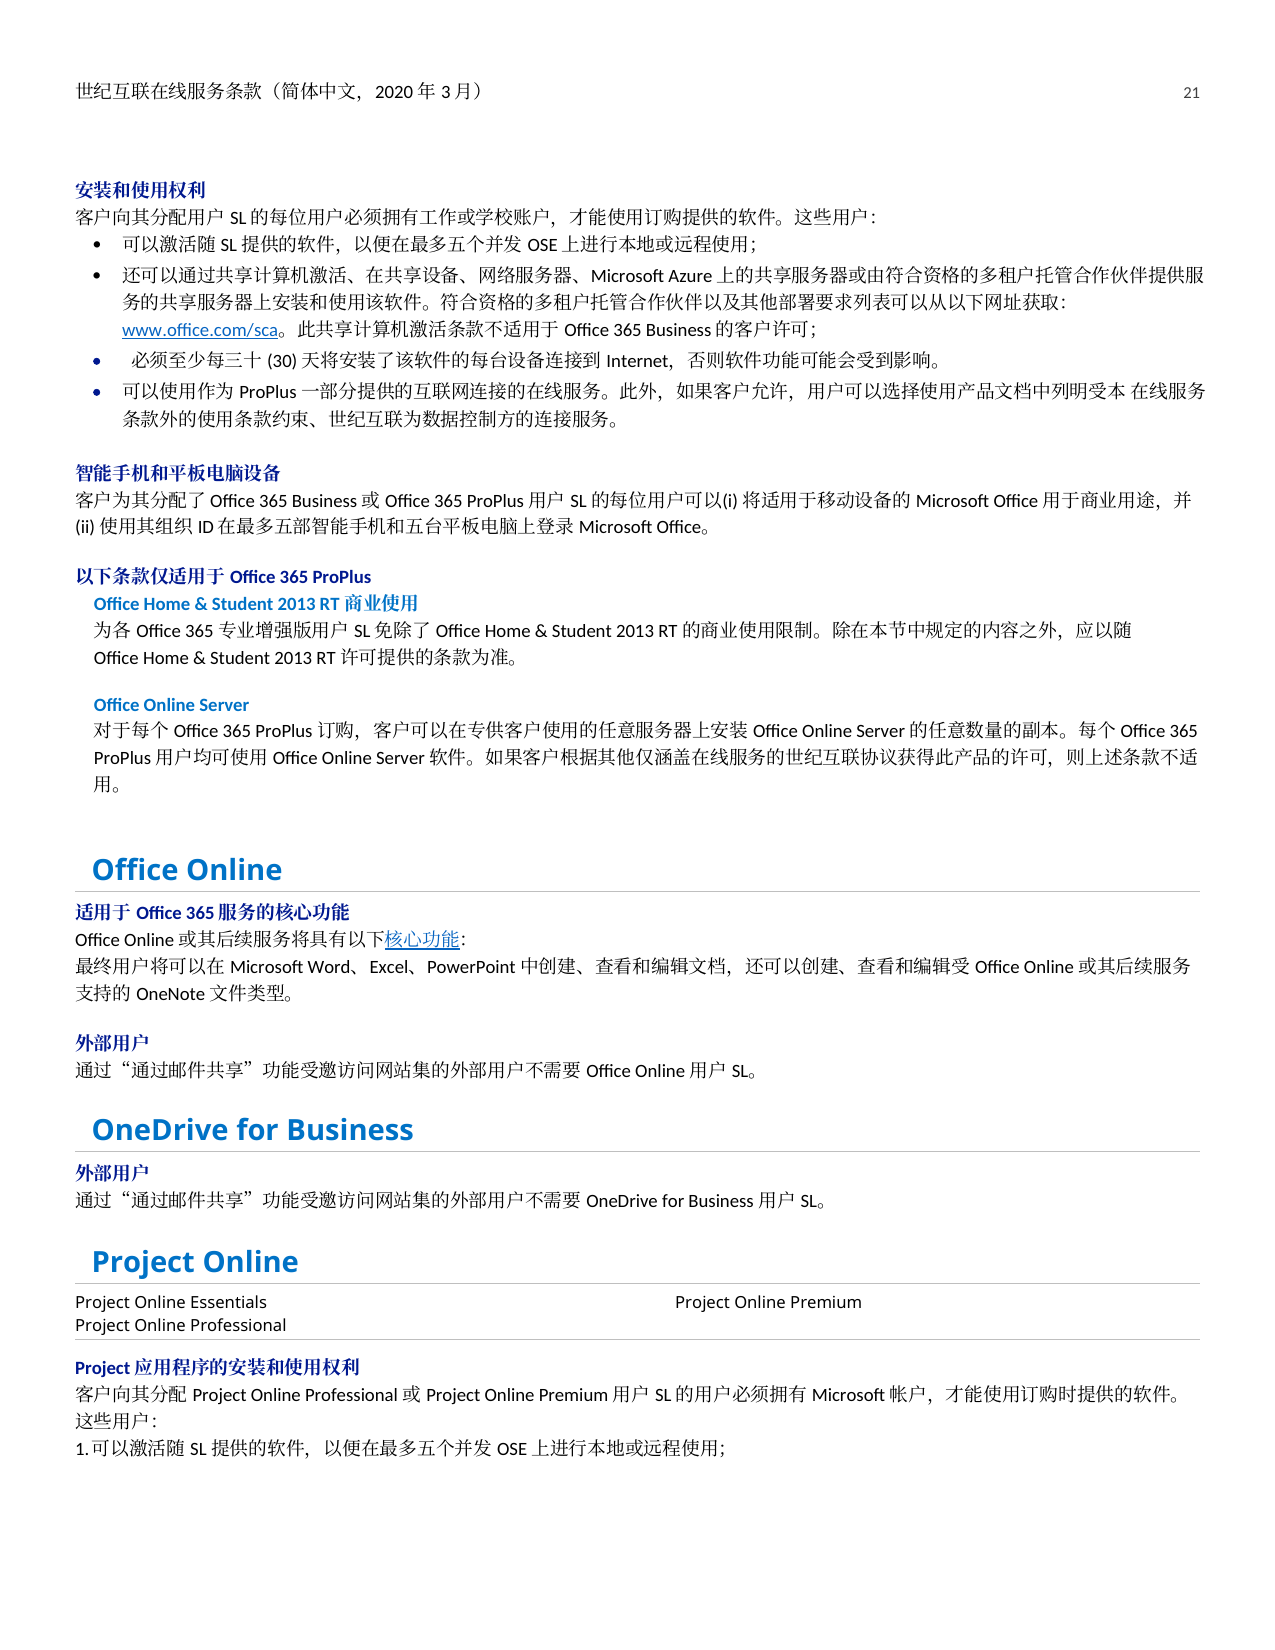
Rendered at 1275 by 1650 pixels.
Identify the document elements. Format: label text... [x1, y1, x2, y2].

list 对于每个 Office 365 ProPlus 订购，客户可以在专供客户使用的任意服务器上安装 Office Online Server 的任意数量的副本。每个 Office 365 ProPlus 用户均可使用 Office Online Server 软件。如果客户根据其他仅涵盖在线服务的世纪互联协议获得此产品的许可，则上述条款不适用。 [94, 716, 1211, 797]
list 可以使用作为 ProPlus 一部分提供的互联网连接的在线服务。此外，如果客户允许，用户可以选择使用产品文档中列明受本 在线服务条款外的使用条款约束、世纪互联为数据控制方的连接服务。 [93, 377, 1211, 431]
list Project Online Premium [675, 1291, 1200, 1313]
list 安装和使用权利 [75, 176, 1200, 203]
subtitle Office Online [75, 849, 1200, 891]
list 外部用户 [75, 1029, 1200, 1056]
list 客户向其分配用户 SL 的每位用户必须拥有工作或学校账户，才能使用订购提供的软件。这些用户： [75, 203, 1200, 230]
list 适用于 Office 365 服务的核心功能 [75, 898, 1200, 925]
list 通过“通过邮件共享”功能受邀访问网站集的外部用户不需要 Office Online 用户 SL。 [75, 1056, 1200, 1083]
list 最终用户将可以在 Microsoft Word、Excel、PowerPoint 中创建、查看和编辑文档，还可以创建、查看和编辑受 Office Online 或其后续服务支持的 OneNote 文件类型。 [75, 952, 1200, 1006]
list Office Home & Student 2013 RT 商业使用 [94, 589, 1211, 616]
list 客户向其分配 Project Online Professional 或 Project Online Premium 用户 SL 的用户必须拥有 Microsoft 帐户，才能使用订购时提供的软件。这些用户： [75, 1379, 1200, 1433]
list 必须至少每三十 (30) 天将安装了该软件的每台设备连接到 Internet，否则软件功能可能会受到影响。 [93, 346, 1200, 373]
list 以下条款仅适用于 Office 365 ProPlus [75, 562, 1200, 589]
list 智能手机和平板电脑设备 [75, 458, 1200, 485]
list 还可以通过共享计算机激活、在共享设备、网络服务器、Microsoft Azure 上的共享服务器或由符合资格的多租户托管合作伙伴提供服务的共享服务器上安装和使用该软件。符合资格的多租户托管合作伙伴以及其他部署要求列表可以从以下网址获取：www.office.com/sca。此共享计算机激活条款不适用于 Office 365 Business 的客户许可； [93, 261, 1211, 342]
list Project Online Professional [75, 1313, 600, 1336]
list 外部用户 [75, 1158, 1200, 1186]
list Project Online Essentials [75, 1291, 600, 1313]
list Office Online Server [94, 693, 1211, 716]
list 通过“通过邮件共享”功能受邀访问网站集的外部用户不需要 OneDrive for Business 用户 SL。 [75, 1186, 1200, 1212]
list Project 应用程序的安装和使用权利 [75, 1353, 1200, 1379]
list Office Online 或其后续服务将具有以下核心功能： [75, 925, 1200, 952]
list 可以激活随 SL 提供的软件，以便在最多五个并发 OSE 上进行本地或远程使用； [75, 1433, 1200, 1461]
subtitle Project Online [75, 1242, 1200, 1283]
list 可以激活随 SL 提供的软件，以便在最多五个并发 OSE 上进行本地或远程使用； [94, 230, 1211, 257]
list 客户为其分配了Office 365 Business 或 Office 365 ProPlus用户 SL 的每位用户可以(i) 将适用于移动设备的 Microsoft Office 用于商业用途，并 (ii) 使用其组织 ID在最多五部智能手机和五台平板电脑上登录 Microsoft Office。 [75, 485, 1200, 539]
text 为各 Office 365 专业增强版用户 SL 免除了 Office Home & Student 2013 RT 的商业使用限制。除在本节中规定的内容之外，应以随 Office Home & Student 2013 RT 许可提供的条款为准。 [94, 616, 1211, 670]
subtitle OneDrive for Business [75, 1109, 1200, 1151]
